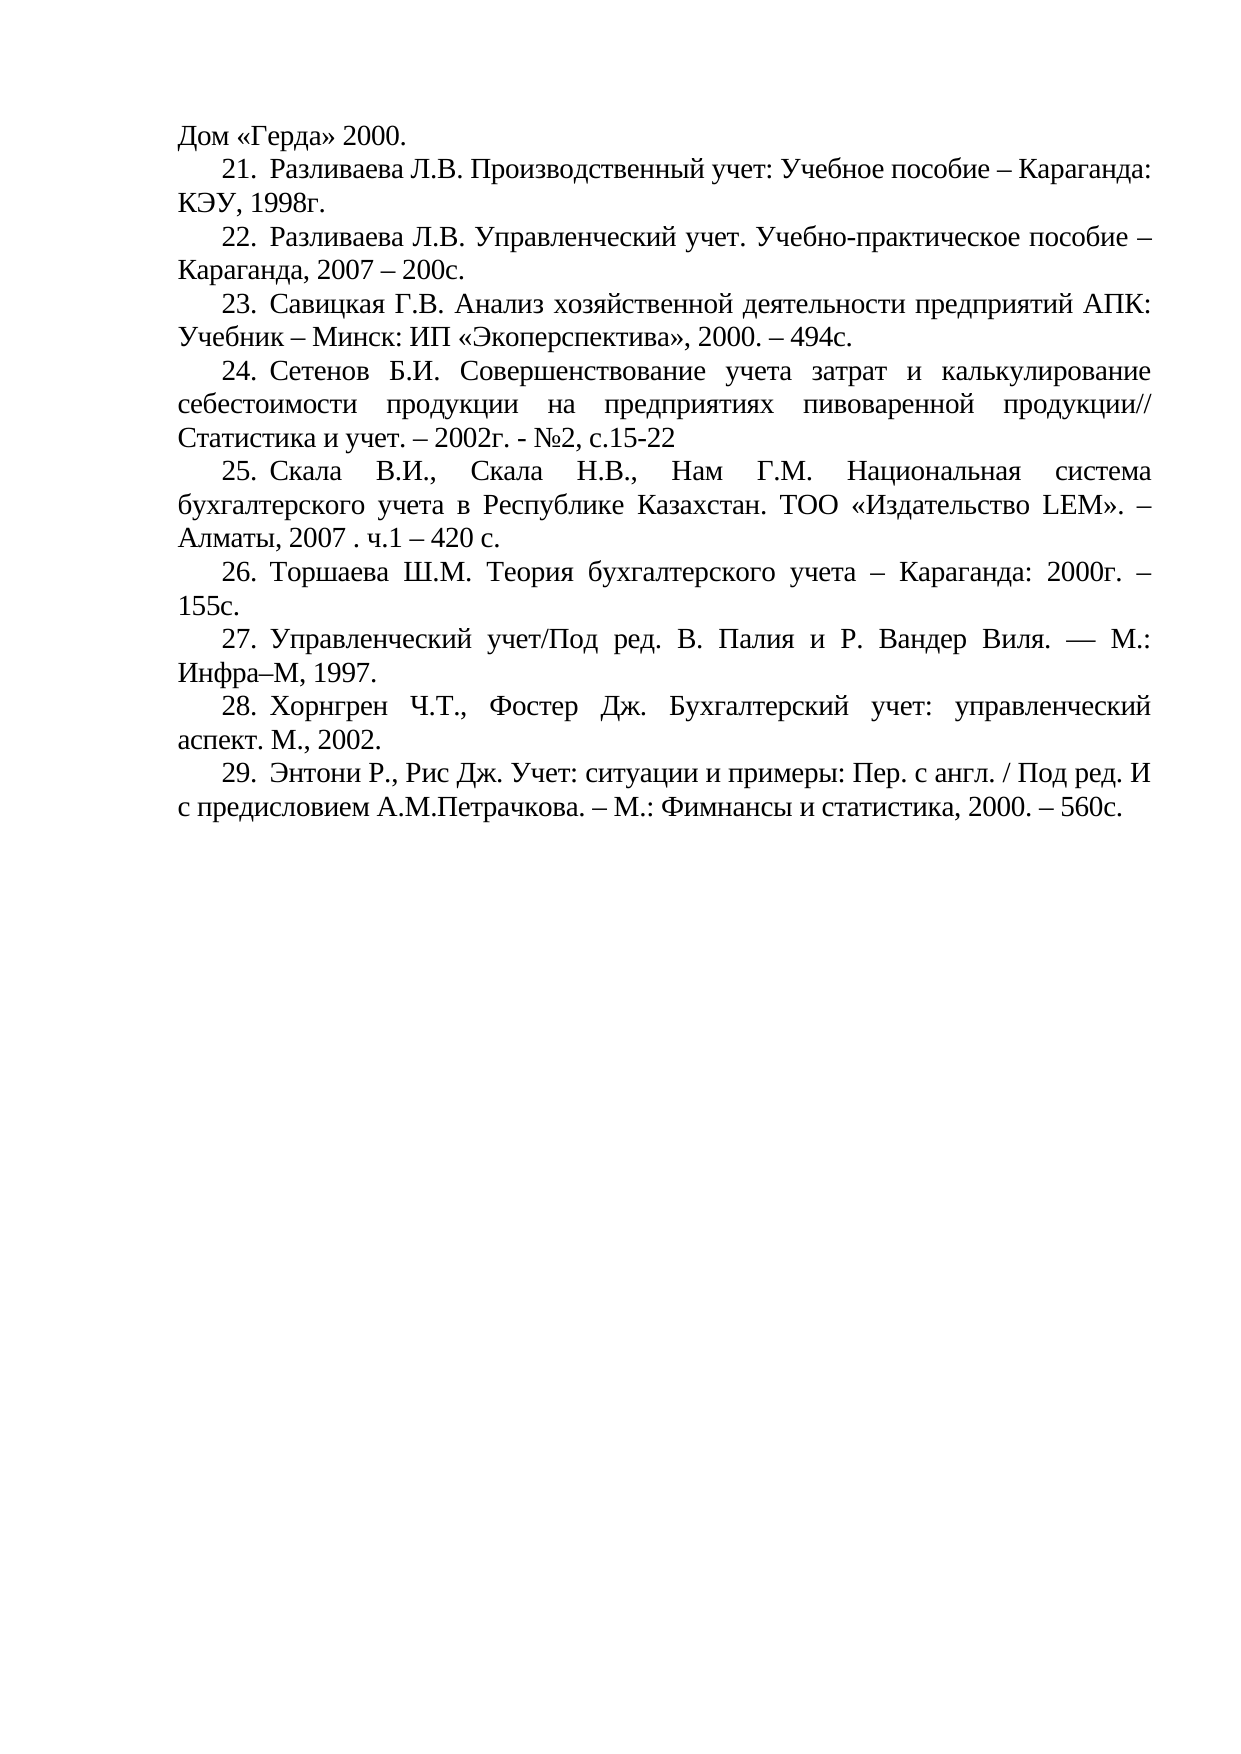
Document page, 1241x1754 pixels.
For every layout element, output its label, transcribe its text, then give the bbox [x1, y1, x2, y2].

list Сетенов Б.И. Совершенствование учета затрат и калькулирование себестоимости продукции на предприятиях пивоваренной продукции// Статистика и учет. – 2002г. - №2, с.15-22 [177, 353, 1152, 453]
list Торшаева Ш.М. Теория бухгалтерского учета – Караганда: 2000г. – 155с. [177, 554, 1152, 621]
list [177, 118, 1152, 152]
list Разливаева Л.В. Управленческий учет. Учебно-практическое пособие – Караганда, 2007 – 200с. [177, 219, 1152, 286]
list Хорнгрен Ч.Т., Фостер Дж. Бухгалтерский учет: управленческий аспект. М., 2002. [177, 688, 1152, 755]
list Разливаева Л.В. Производственный учет: Учебное пособие – Караганда: КЭУ, 1998г. [177, 152, 1152, 219]
list Савицкая Г.В. Анализ хозяйственной деятельности предприятий АПК: Учебник – Минск: ИП «Экоперспектива», 2000. – 494с. [177, 286, 1152, 353]
list Скала В.И., Скала Н.В., Нам Г.М. Национальная система бухгалтерского учета в Республике Казахстан. ТОО «Издательство LEM». – Алматы, 2007 . ч.1 – 420 с. [177, 453, 1152, 554]
list Управленческий учет/Под ред. В. Палия и Р. Вандер Виля. — М.: Инфра–М, 1997. [177, 621, 1152, 688]
list Энтони Р., Рис Дж. Учет: ситуации и примеры: Пер. с англ. / Под ред. И с предисловием А.М.Петрачкова. – М.: Фимнансы и статистика, 2000. – 560с. [177, 755, 1152, 822]
